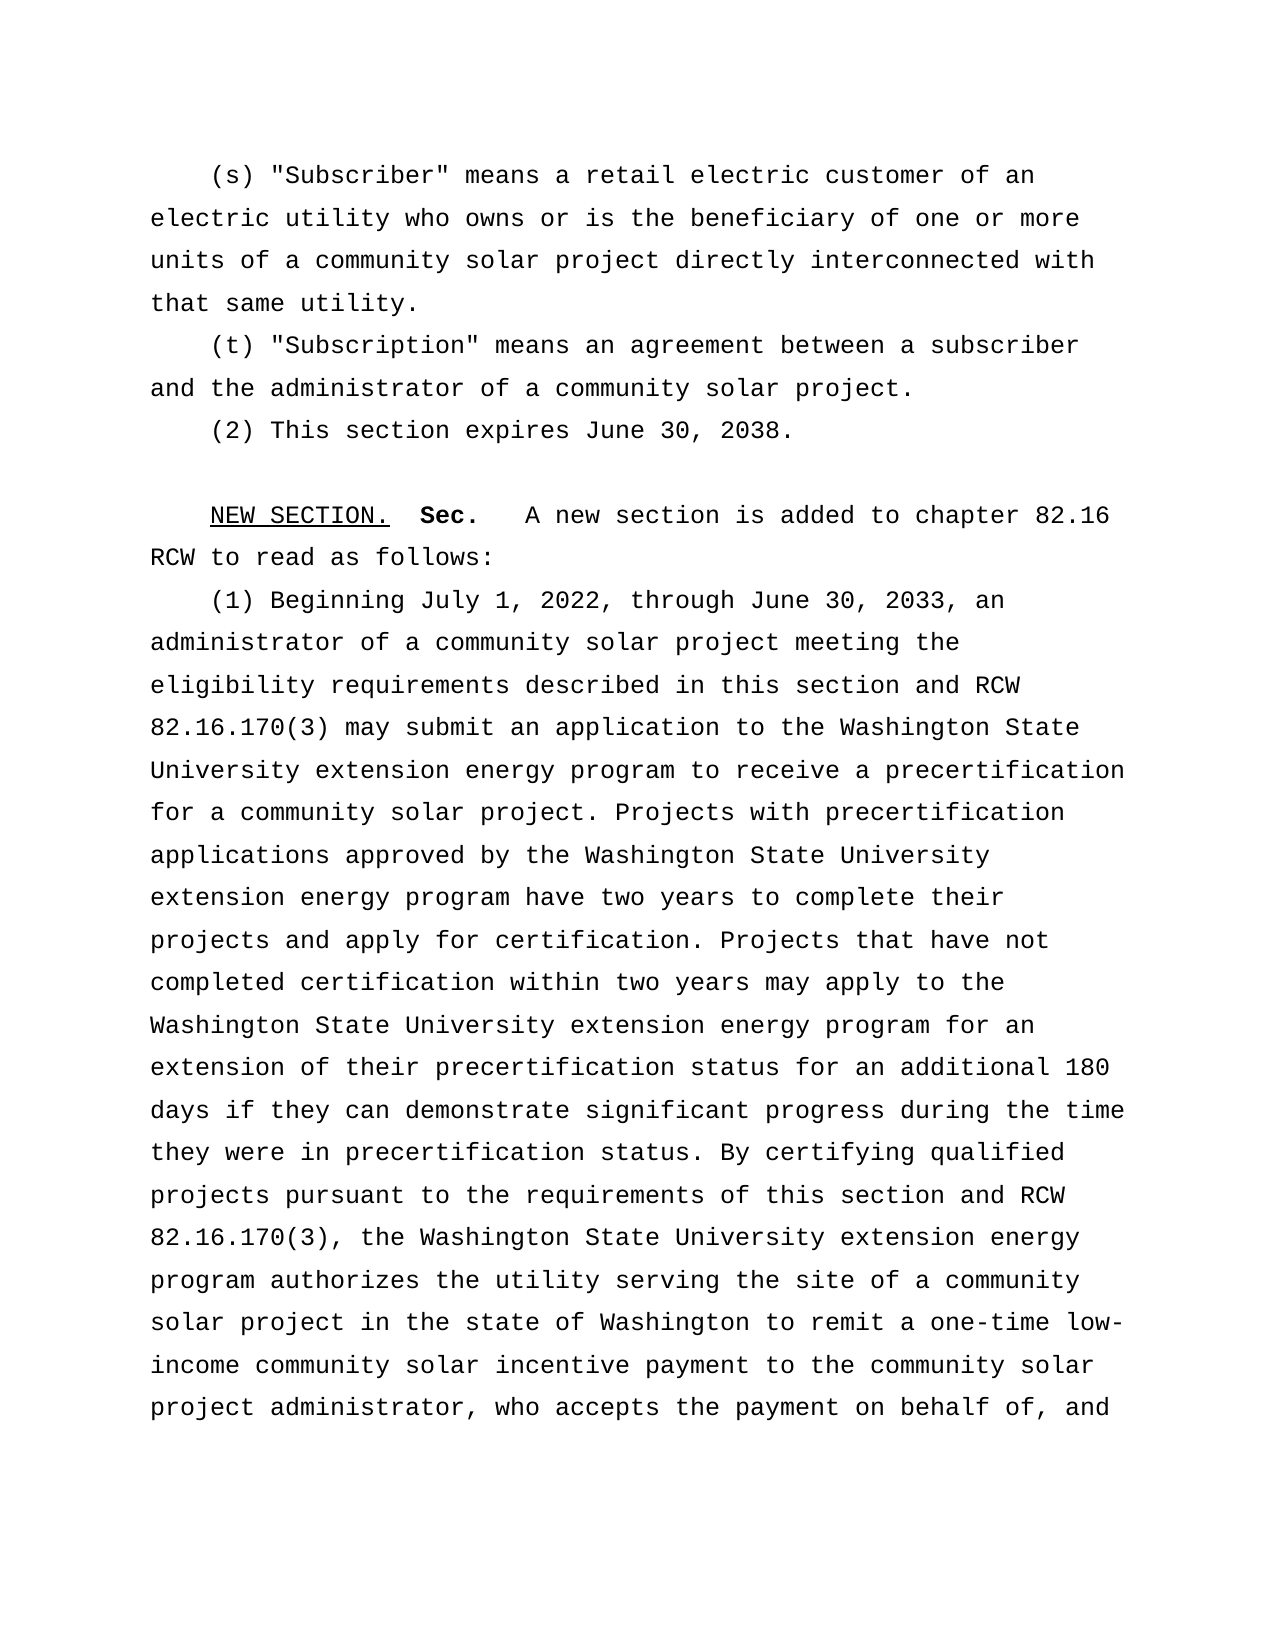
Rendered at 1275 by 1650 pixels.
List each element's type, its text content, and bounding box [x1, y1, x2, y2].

text (2) This section expires June 30, 2038. [150, 405, 1125, 447]
text (s) "Subscriber" means a retail electric customer of an electric utility who owns or is the beneficiary of one or more units of a community solar project directly interconnected with that same utility. [150, 150, 1125, 320]
text (t) "Subscription" means an agreement between a subscriber and the administrator of a community solar project. [150, 320, 1125, 405]
text NEW SECTION. Sec. A new section is added to chapter 82.16 RCW to read as follows: [150, 489, 1125, 574]
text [150, 574, 1125, 1424]
